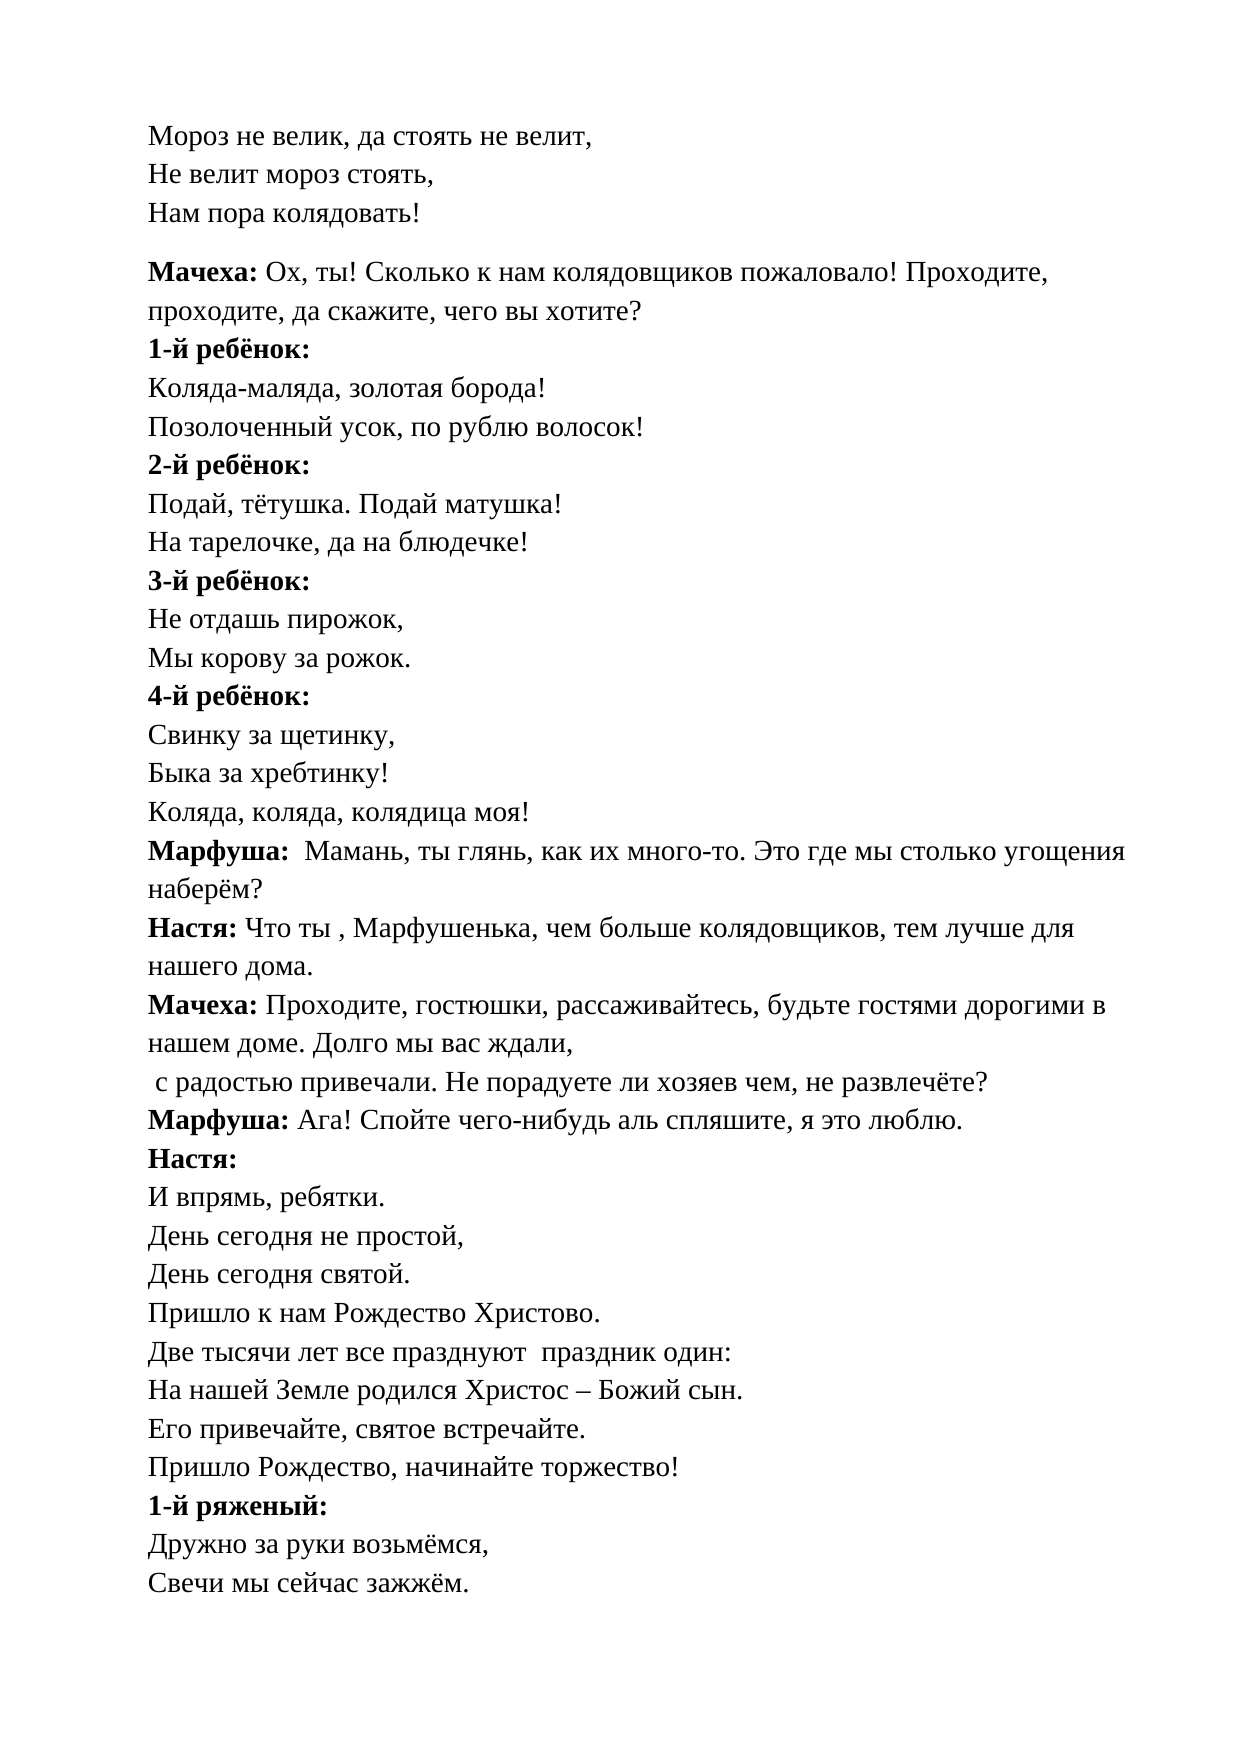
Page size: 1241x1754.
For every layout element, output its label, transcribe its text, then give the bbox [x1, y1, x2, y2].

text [148, 254, 1152, 1598]
text Мороз не велик, да стоять не велит, Не велит мороз стоять, Нам пора колядовать! [148, 118, 1152, 229]
